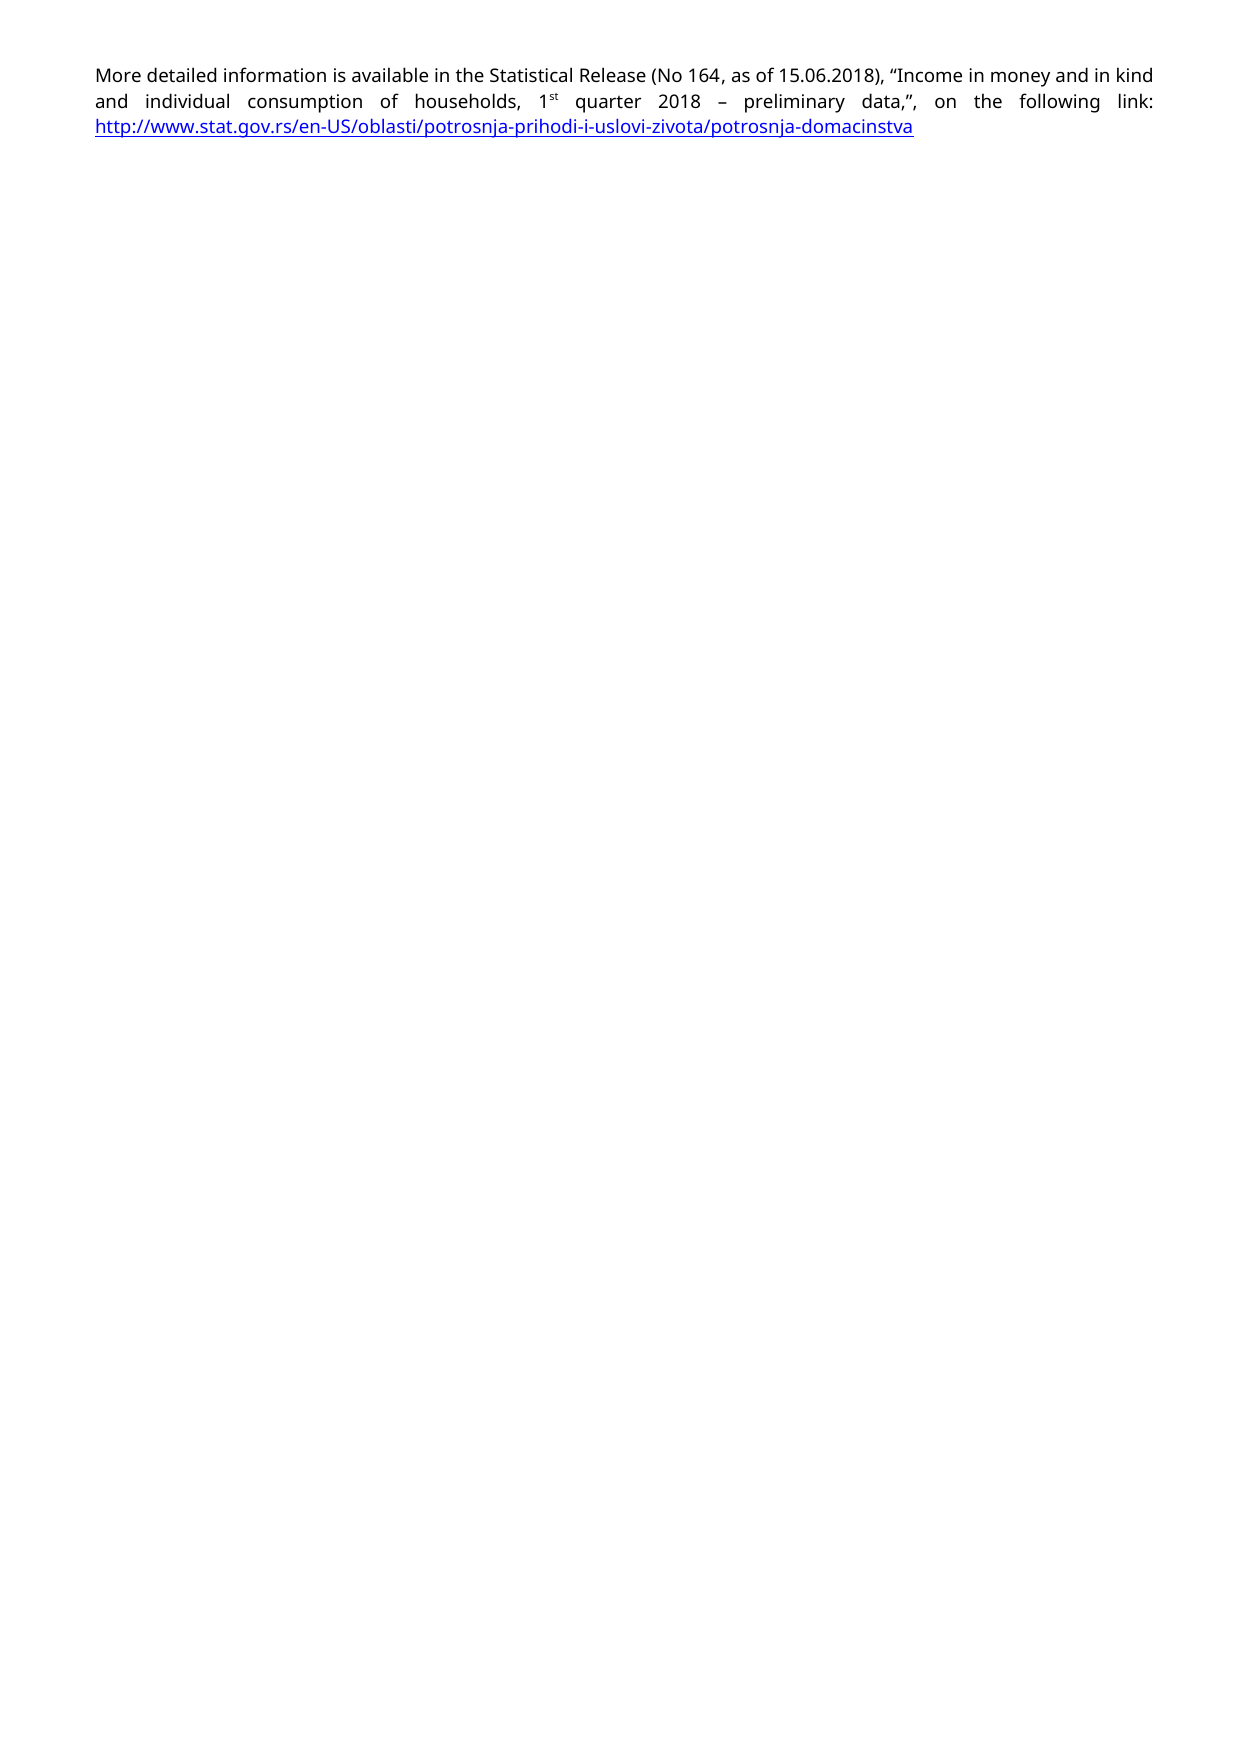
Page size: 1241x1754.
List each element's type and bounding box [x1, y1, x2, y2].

table_header [84, 37, 1165, 193]
